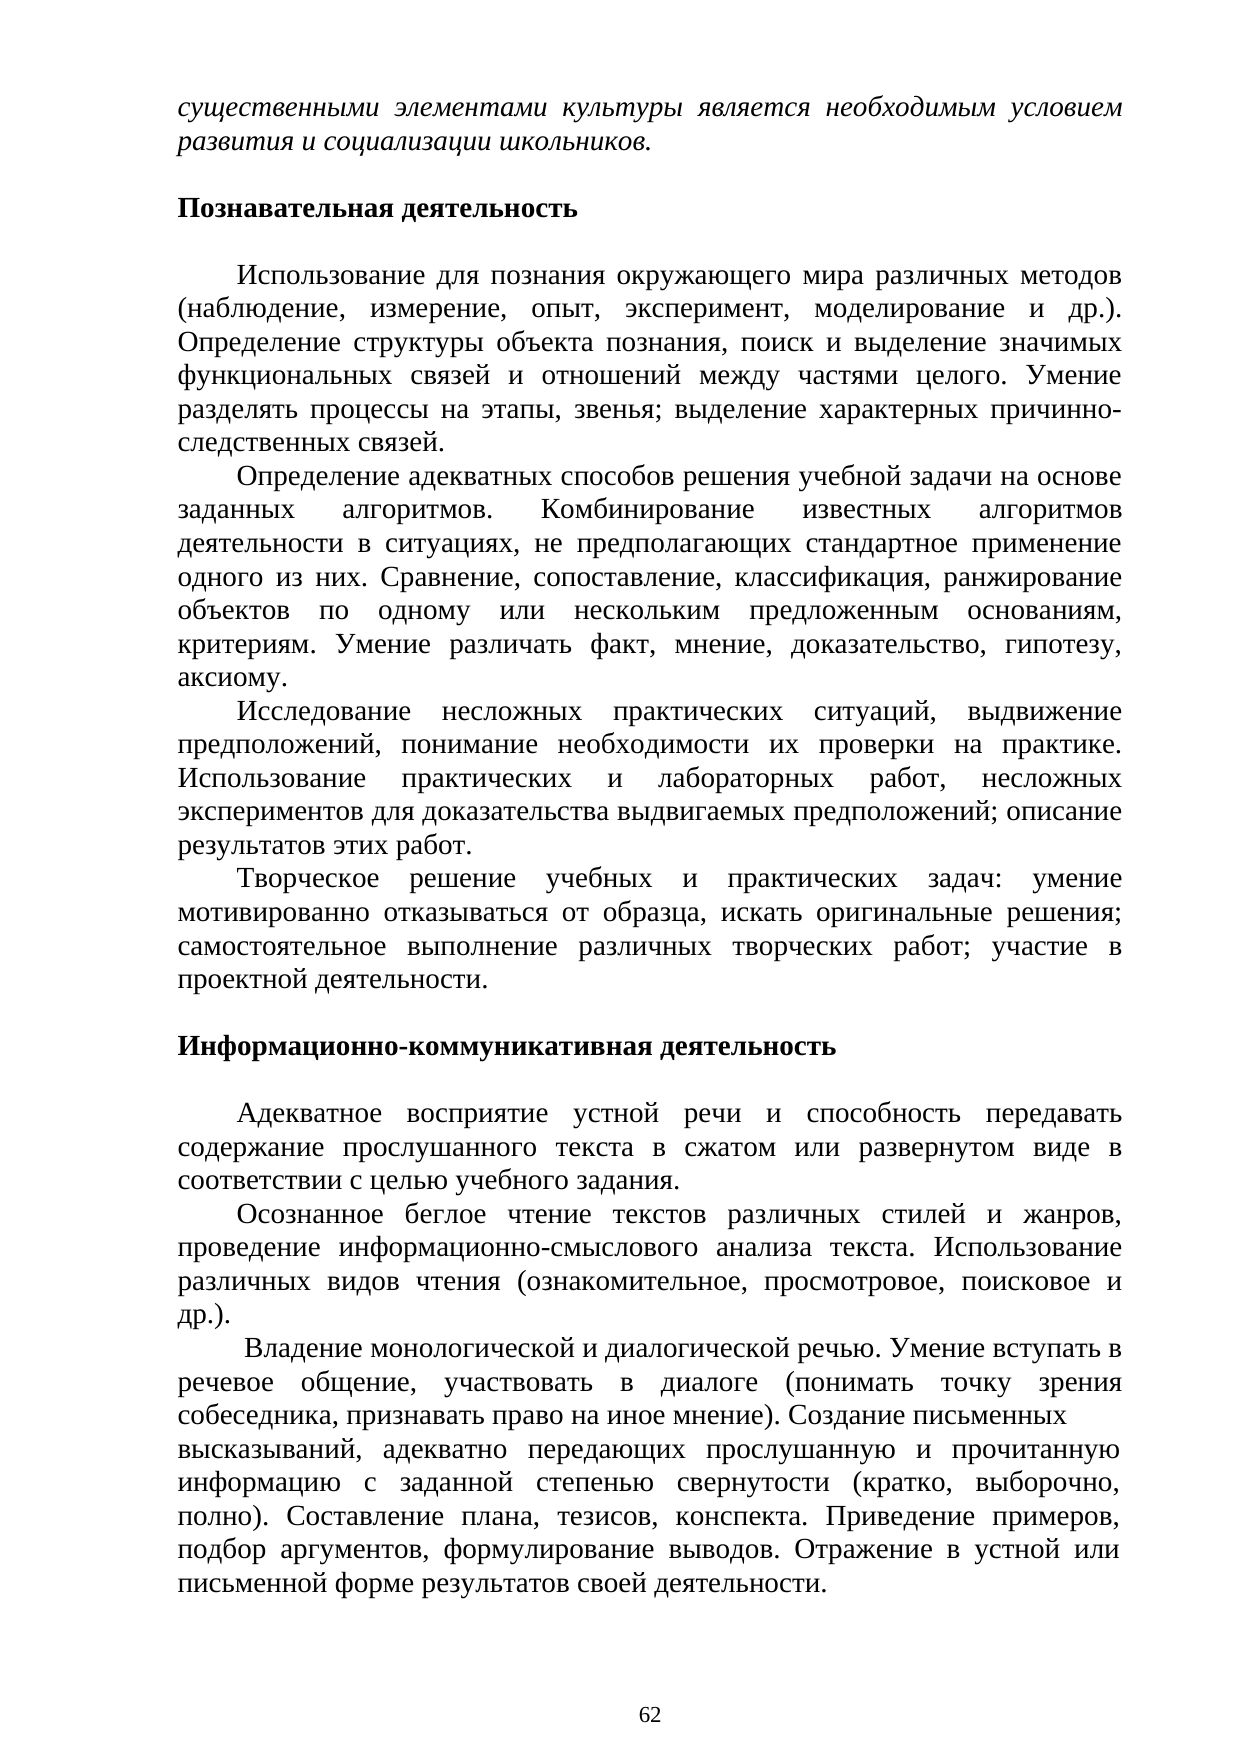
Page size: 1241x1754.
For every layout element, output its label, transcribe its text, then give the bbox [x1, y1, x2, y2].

text Познавательная деятельность [177, 190, 1123, 223]
text Информационно-коммуникативная деятельность [177, 1028, 1123, 1062]
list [177, 89, 1123, 156]
text Определение адекватных способов решения учебной задачи на основе заданных алгоритмов. Комбинирование известных алгоритмов деятельности в ситуациях, не предполагающих стандартное применение одного из них. Сравнение, сопоставление, классификация, ранжирование объектов по одному или нескольким предложенным основаниям, критериям. Умение различать факт, мнение, доказательство, гипотезу, аксиому. [177, 458, 1123, 693]
text высказываний, адекватно передающих прослушанную и прочитанную информацию с заданной степенью свернутости (кратко, выборочно, полно). Составление плана, тезисов, конспекта. Приведение примеров, подбор аргументов, формулирование выводов. Отражение в устной или письменной форме результатов своей деятельности. [177, 1431, 1121, 1598]
text Использование для познания окружающего мира различных методов (наблюдение, измерение, опыт, эксперимент, моделирование и др.). Определение структуры объекта познания, поиск и выделение значимых функциональных связей и отношений между частями целого. Умение разделять процессы на этапы, звенья; выделение характерных причинно-следственных связей. [177, 257, 1123, 458]
text Осознанное беглое чтение текстов различных стилей и жанров, проведение информационно-смыслового анализа текста. Использование различных видов чтения (ознакомительное, просмотровое, поисковое и др.). [177, 1196, 1123, 1330]
text Адекватное восприятие устной речи и способность передавать содержание прослушанного текста в сжатом или развернутом виде в соответствии с целью учебного задания. [177, 1095, 1123, 1196]
text Владение монологической и диалогической речью. Умение вступать в речевое общение, участвовать в диалоге (понимать точку зрения собеседника, признавать право на иное мнение). Создание письменных [177, 1330, 1123, 1431]
text Исследование несложных практических ситуаций, выдвижение предположений, понимание необходимости их проверки на практике. Использование практических и лабораторных работ, несложных экспериментов для доказательства выдвигаемых предположений; описание результатов этих работ. [177, 693, 1123, 861]
text Творческое решение учебных и практических задач: умение мотивированно отказываться от образца, искать оригинальные решения; самостоятельное выполнение различных творческих работ; участие в проектной деятельности. [177, 861, 1123, 995]
